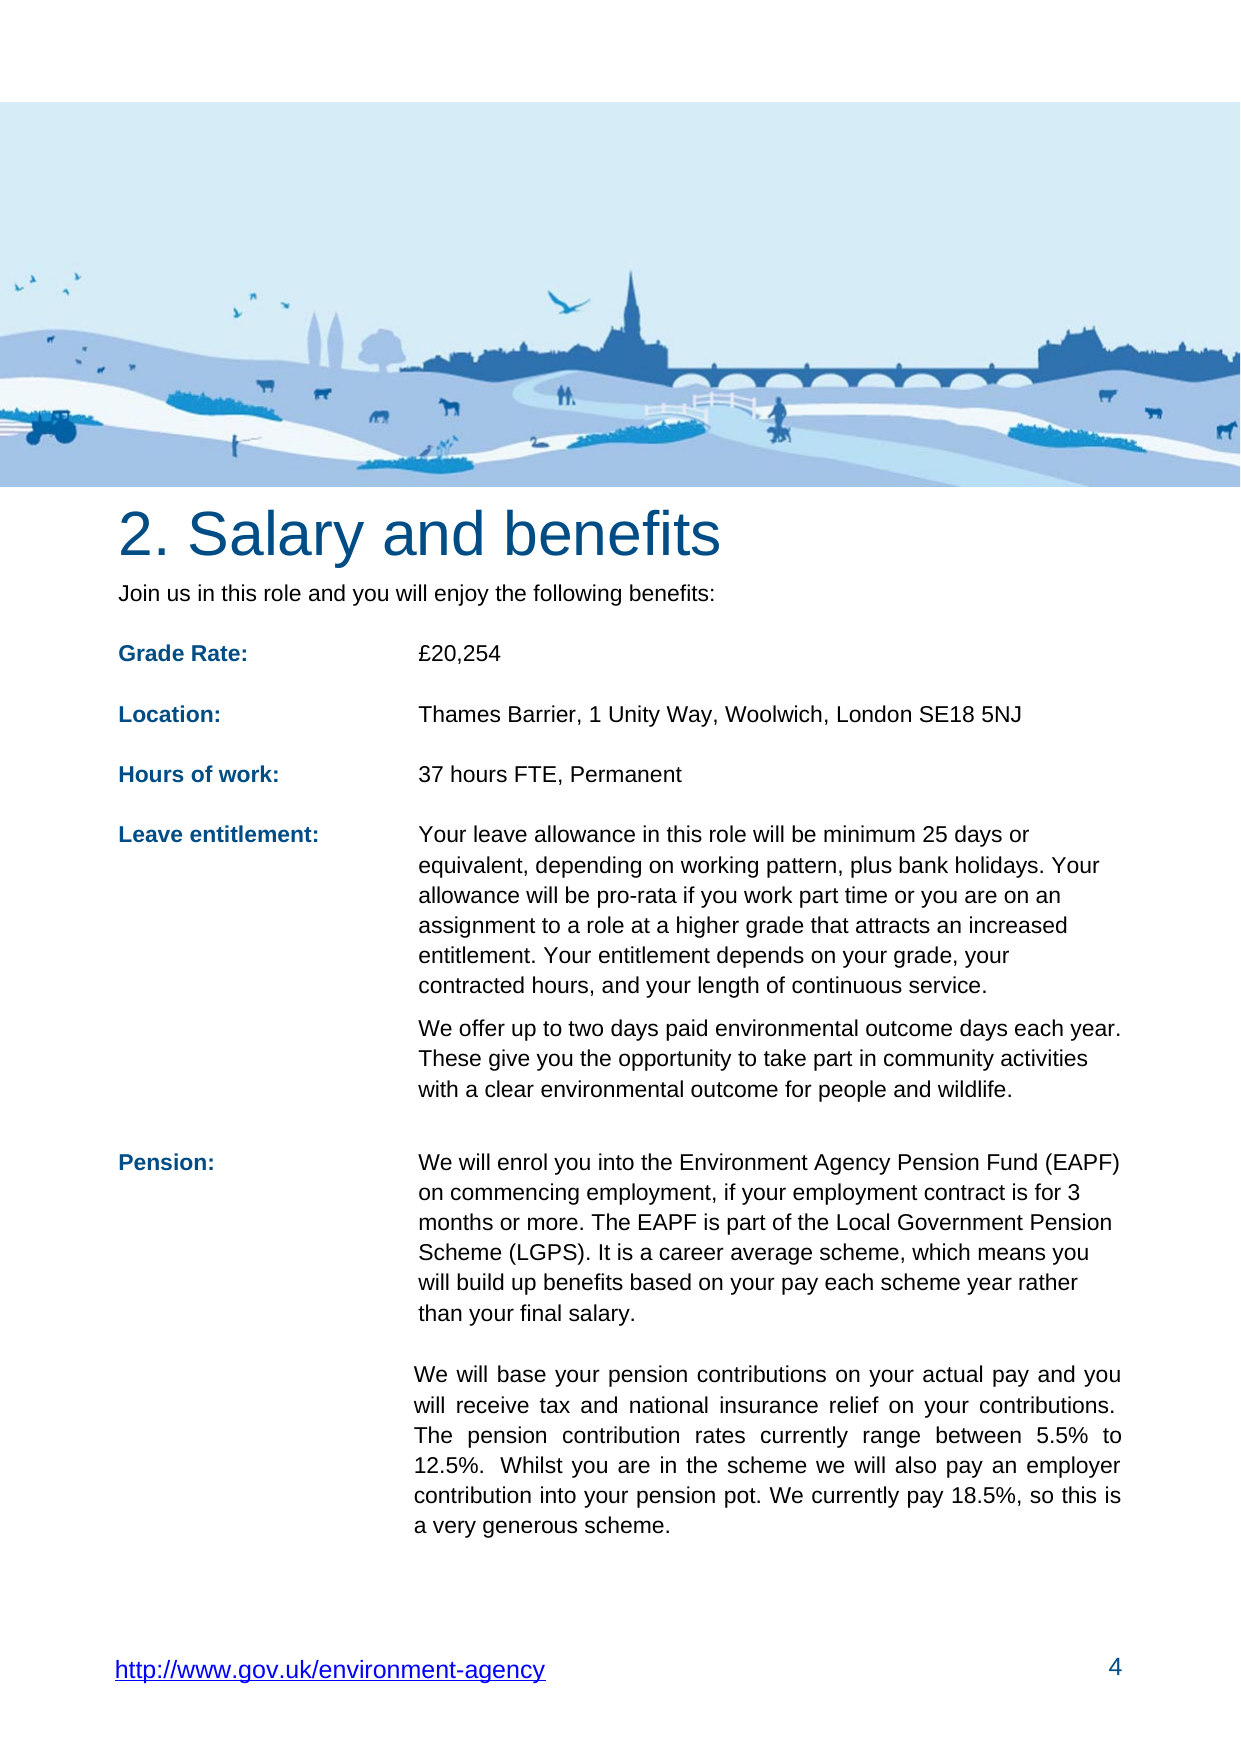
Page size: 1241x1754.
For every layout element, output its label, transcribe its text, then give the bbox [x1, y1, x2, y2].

text Hours of work: 37 hours FTE, Permanent [118, 761, 1122, 787]
text Pension: We will enrol you into the Environment Agency Pension Fund (EAPF) on commencing employment, if your employment contract is for 3 months or more. The EAPF is part of the Local Government Pension Scheme (LGPS). It is a career average scheme, which means you will build up benefits based on your pay each scheme year rather than your final salary. [118, 1148, 1122, 1327]
text Join us in this role and you will enjoy the following benefits: [118, 580, 1122, 606]
text 2. Salary and benefits [118, 487, 1122, 569]
text Grade Rate: £20,254 [118, 640, 1122, 666]
text Location: Thames Barrier, 1 Unity Way, Woolwich, London SE18 5NJ [118, 701, 1122, 727]
text Leave entitlement: Your leave allowance in this role will be minimum 25 days or equivalent, depending on working pattern, plus bank holidays. Your allowance will be pro-rata if you work part time or you are on an assignment to a role at a higher grade that attracts an increased entitlement. Your entitlement depends on your grade, your contracted hours, and your length of continuous service. [118, 821, 1122, 999]
picture [0, 102, 1241, 487]
text We will base your pension contributions on your actual pay and you will receive tax and national insurance relief on your contributions. The pension contribution rates currently range between 5.5% to 12.5%. Whilst you are in the scheme we will also pay an employer contribution into your pension pot. We currently pay 18.5%, so this is a very generous scheme. [413, 1361, 1122, 1539]
text We offer up to two days paid environmental outcome days each year. These give you the opportunity to take part in community activities with a clear environmental outcome for people and wildlife. [418, 1015, 1122, 1102]
